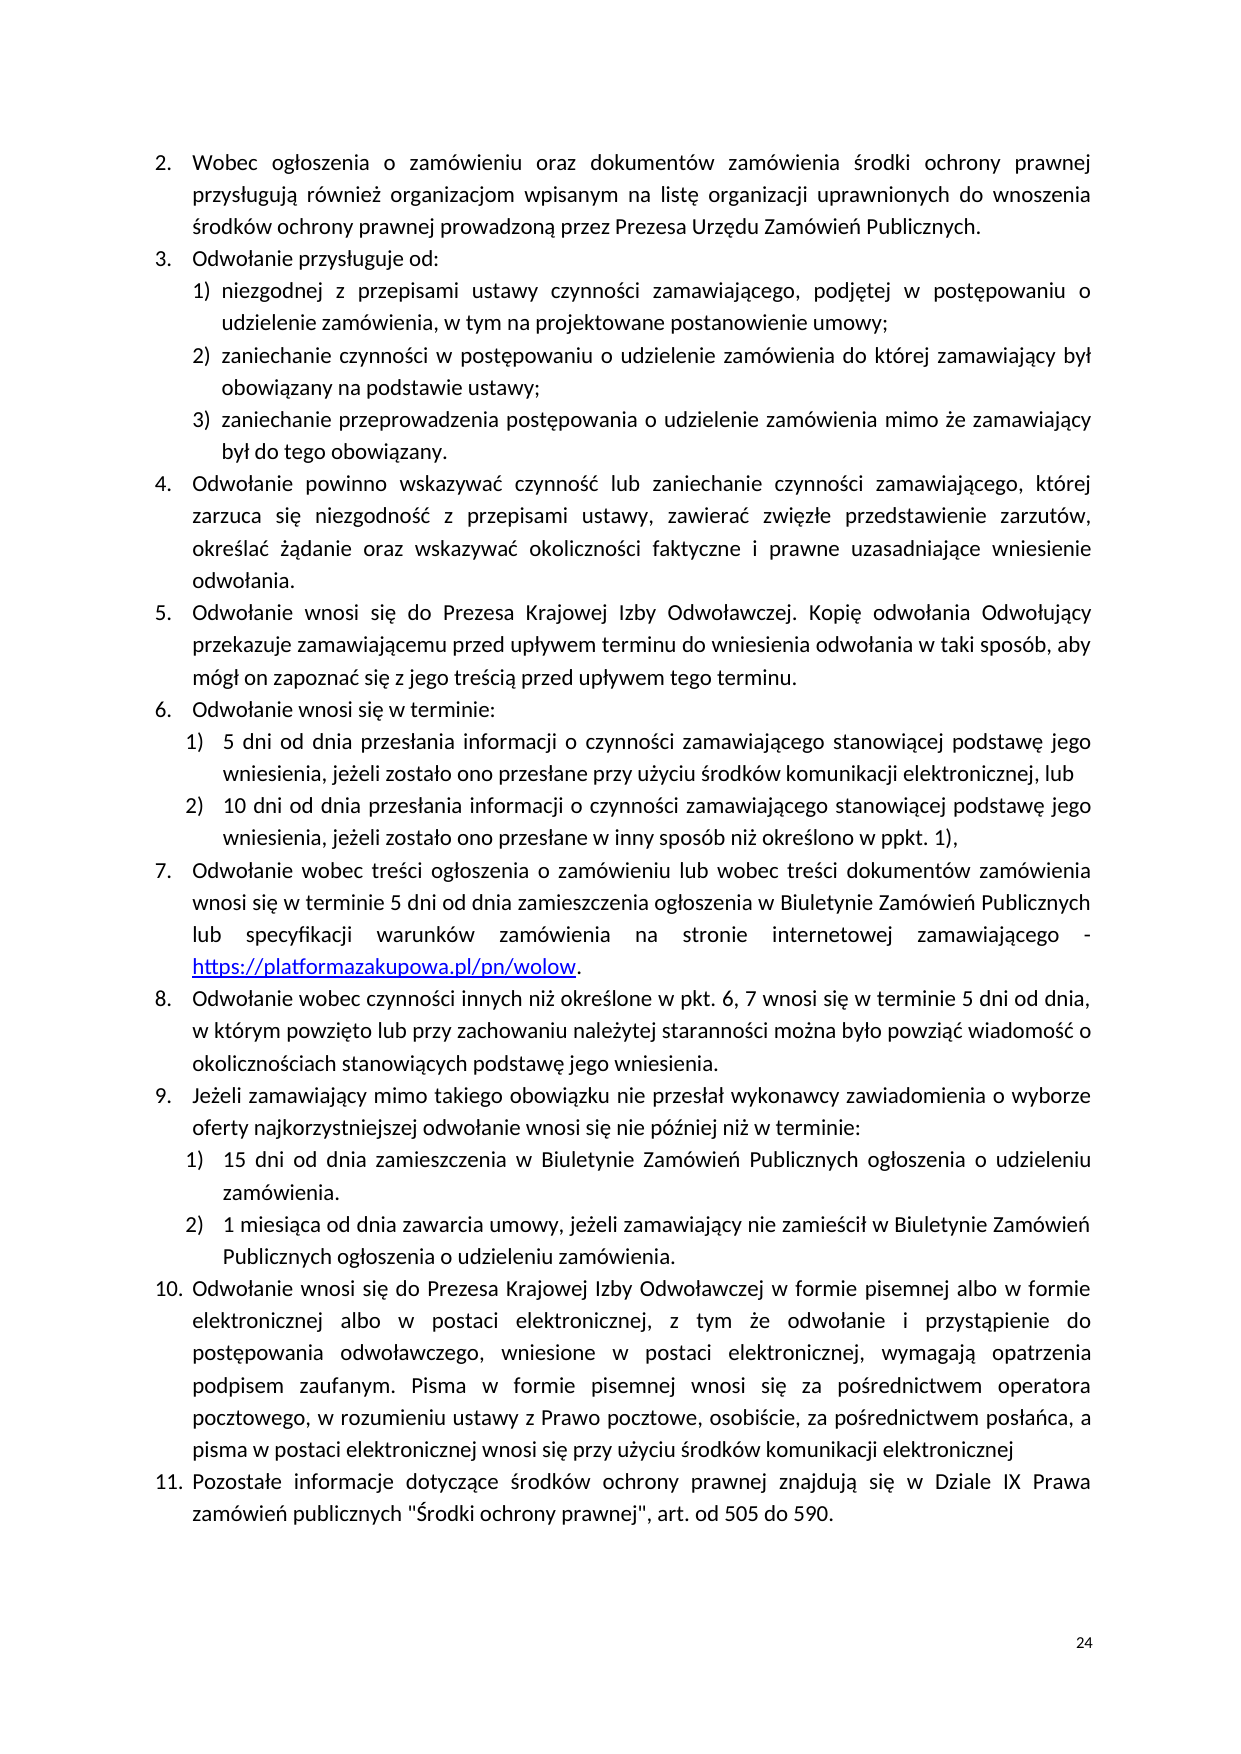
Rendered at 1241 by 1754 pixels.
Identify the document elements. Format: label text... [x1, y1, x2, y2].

list Odwołanie wobec czynności innych niż określone w pkt. 6, 7 wnosi się w terminie 5 dni od dnia, w którym powzięto lub przy zachowaniu należytej staranności można było powziąć wiadomość o okolicznościach stanowiących podstawę jego wniesienia. [154, 984, 1093, 1077]
list Odwołanie wobec treści ogłoszenia o zamówieniu lub wobec treści dokumentów zamówienia wnosi się w terminie 5 dni od dnia zamieszczenia ogłoszenia w Biuletynie Zamówień Publicznych lub specyfikacji warunków zamówienia na stronie internetowej zamawiającego - https://platformazakupowa.pl/pn/wolow. [154, 856, 1093, 980]
list Odwołanie wnosi się do Prezesa Krajowej Izby Odwoławczej. Kopię odwołania Odwołujący przekazuje zamawiającemu przed upływem terminu do wniesienia odwołania w taki sposób, aby mógł on zapoznać się z jego treścią przed upływem tego terminu. [154, 598, 1093, 691]
list 10 dni od dnia przesłania informacji o czynności zamawiającego stanowiącej podstawę jego wniesienia, jeżeli zostało ono przesłane w inny sposób niż określono w ppkt. 1), [185, 791, 1093, 852]
list Jeżeli zamawiający mimo takiego obowiązku nie przesłał wykonawcy zawiadomienia o wyborze oferty najkorzystniejszej odwołanie wnosi się nie później niż w terminie: [154, 1081, 1093, 1141]
list zaniechanie przeprowadzenia postępowania o udzielenie zamówienia mimo że zamawiający był do tego obowiązany. [192, 405, 1093, 465]
list niezgodnej z przepisami ustawy czynności zamawiającego, podjętej w postępowaniu o udzielenie zamówienia, w tym na projektowane postanowienie umowy; [192, 276, 1093, 337]
list 5 dni od dnia przesłania informacji o czynności zamawiającego stanowiącej podstawę jego wniesienia, jeżeli zostało ono przesłane przy użyciu środków komunikacji elektronicznej, lub [185, 727, 1093, 787]
list Odwołanie wnosi się do Prezesa Krajowej Izby Odwoławczej w formie pisemnej albo w formie elektronicznej albo w postaci elektronicznej, z tym że odwołanie i przystąpienie do postępowania odwoławczego, wniesione w postaci elektronicznej, wymagają opatrzenia podpisem zaufanym. Pisma w formie pisemnej wnosi się za pośrednictwem operatora pocztowego, w rozumieniu ustawy z Prawo pocztowe, osobiście, za pośrednictwem posłańca, a pisma w postaci elektronicznej wnosi się przy użyciu środków komunikacji elektronicznej [154, 1274, 1093, 1463]
list Pozostałe informacje dotyczące środków ochrony prawnej znajdują się w Dziale IX Prawa zamówień publicznych "Środki ochrony prawnej", art. od 505 do 590. [154, 1467, 1093, 1527]
list Odwołanie przysługuje od: [154, 244, 1093, 272]
list 1 miesiąca od dnia zawarcia umowy, jeżeli zamawiający nie zamieścił w Biuletynie Zamówień Publicznych ogłoszenia o udzieleniu zamówienia. [185, 1210, 1093, 1270]
list Wobec ogłoszenia o zamówieniu oraz dokumentów zamówienia środki ochrony prawnej przysługują również organizacjom wpisanym na listę organizacji uprawnionych do wnoszenia środków ochrony prawnej prowadzoną przez Prezesa Urzędu Zamówień Publicznych. [154, 148, 1093, 240]
list zaniechanie czynności w postępowaniu o udzielenie zamówienia do której zamawiający był obowiązany na podstawie ustawy; [192, 341, 1093, 401]
list Odwołanie wnosi się w terminie: [154, 695, 1093, 723]
list Odwołanie powinno wskazywać czynność lub zaniechanie czynności zamawiającego, której zarzuca się niezgodność z przepisami ustawy, zawierać zwięzłe przedstawienie zarzutów, określać żądanie oraz wskazywać okoliczności faktyczne i prawne uzasadniające wniesienie odwołania. [154, 469, 1093, 594]
list 15 dni od dnia zamieszczenia w Biuletynie Zamówień Publicznych ogłoszenia o udzieleniu zamówienia. [185, 1145, 1093, 1206]
